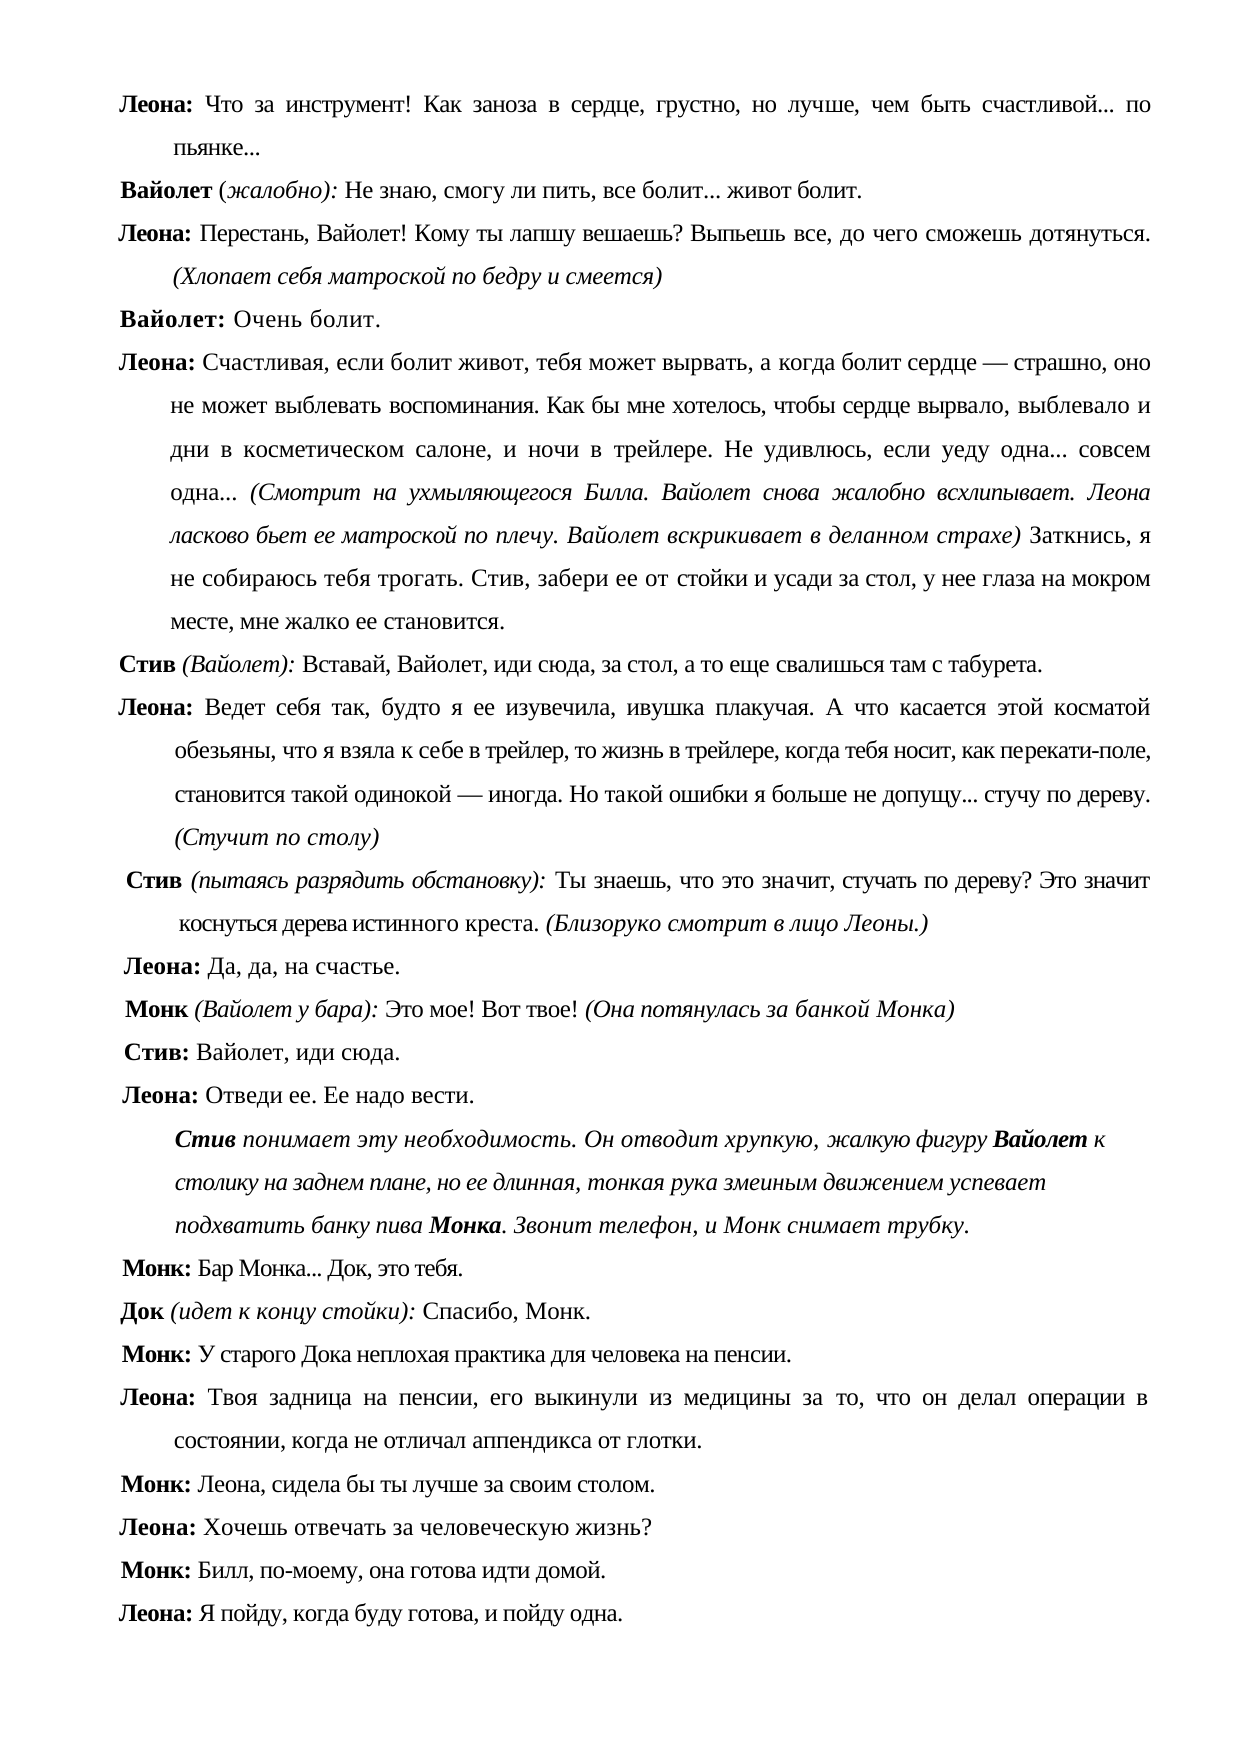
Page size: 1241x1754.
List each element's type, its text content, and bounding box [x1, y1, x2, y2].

text Стив понимает эту необходимость. Он отводит хрупкую, жалкую фигуру Вайолет к столику на заднем плане, но ее длинная, тонкая рука змеиным движением успевает подхватить банку пива Монка. Звонит телефон, и Монк снимает трубку. [174, 1124, 1152, 1239]
text Стив: Вайолет, иди сюда. [124, 1037, 1152, 1066]
text Леона: Перестань, Вайолет! Кому ты лапшу вешаешь? Выпьешь все, до чего сможешь дотянуться. (Хлопает себя матроской по бедру и смеется) [118, 218, 1151, 290]
text Леона: Что за инструмент! Как заноза в сердце, грустно, но лучше, чем быть счастливой... по пьянке... [119, 89, 1151, 161]
text Леона: Счастливая, если болит живот, тебя может вырвать, а когда болит сердце — страшно, оно не может выблевать воспоминания. Как бы мне хотелось, чтобы сердце вырвало, выблевало и дни в косметическом салоне, и ночи в трейлере. Не удивлюсь, если уеду одна... совсем одна... (Смотрит на ухмыляющегося Билла. Вайолет снова жалобно всхлипывает. Леона ласково бьет ее матроской по плечу. Вайолет вскрикивает в деланном страхе) Заткнись, я не собираюсь тебя трогать. Стив, забери ее от стойки и усади за стол, у нее глаза на мокром месте, мне жалко ее становится. [119, 347, 1151, 635]
text Леона: Я пойду, когда буду готова, и пойду одна. [119, 1598, 1152, 1627]
text Монк: Бар Монка... Док, это тебя. [122, 1253, 1152, 1282]
text Вайолет (жалобно): Не знаю, смогу ли пить, все болит... живот болит. [120, 175, 1151, 204]
text Леона: Да, да, на счастье. [124, 951, 1152, 980]
text Монк (Вайолет у бара): Это мое! Вот твое! (Она потянулась за банкой Монка) [125, 994, 1151, 1023]
text Леона: Ведет себя так, будто я ее изувечила, ивушка плакучая. А что касается этой косматой обезьяны, что я взяла к себе в трейлер, то жизнь в трейлере, когда тебя носит, как перекати-поле, становится такой одинокой — иногда. Но такой ошибки я больше не допущу... стучу по дереву. (Стучит по столу) [118, 692, 1152, 851]
text Леона: Твоя задница на пенсии, его выкинули из медицины за то, что он делал операции в состоянии, когда не отличал аппендикса от глотки. [120, 1382, 1148, 1454]
text Стив (пытаясь разрядить обстановку): Ты знаешь, что это значит, стучать по дереву? Это значит коснуться дерева истинного креста. (Близоруко смотрит в лицо Леоны.) [126, 865, 1151, 937]
text Док (идет к концу стойки): Спасибо, Монк. [120, 1296, 1152, 1325]
text Монк: Леона, сидела бы ты лучше за своим столом. [121, 1469, 1152, 1497]
text Леона: Хочешь отвечать за человеческую жизнь? [119, 1512, 1152, 1541]
text Вайолет: Очень болит. [119, 304, 1152, 333]
text Монк: Билл, по-моему, она готова идти домой. [121, 1555, 1152, 1584]
text Леона: Отведи ее. Ее надо вести. [122, 1081, 1152, 1109]
text Монк: У старого Дока неплохая практика для человека на пенсии. [122, 1339, 1149, 1368]
text Стив (Вайолет): Вставай, Вайолет, иди сюда, за стол, а то еще свалишься там с табурета. [119, 649, 1151, 678]
